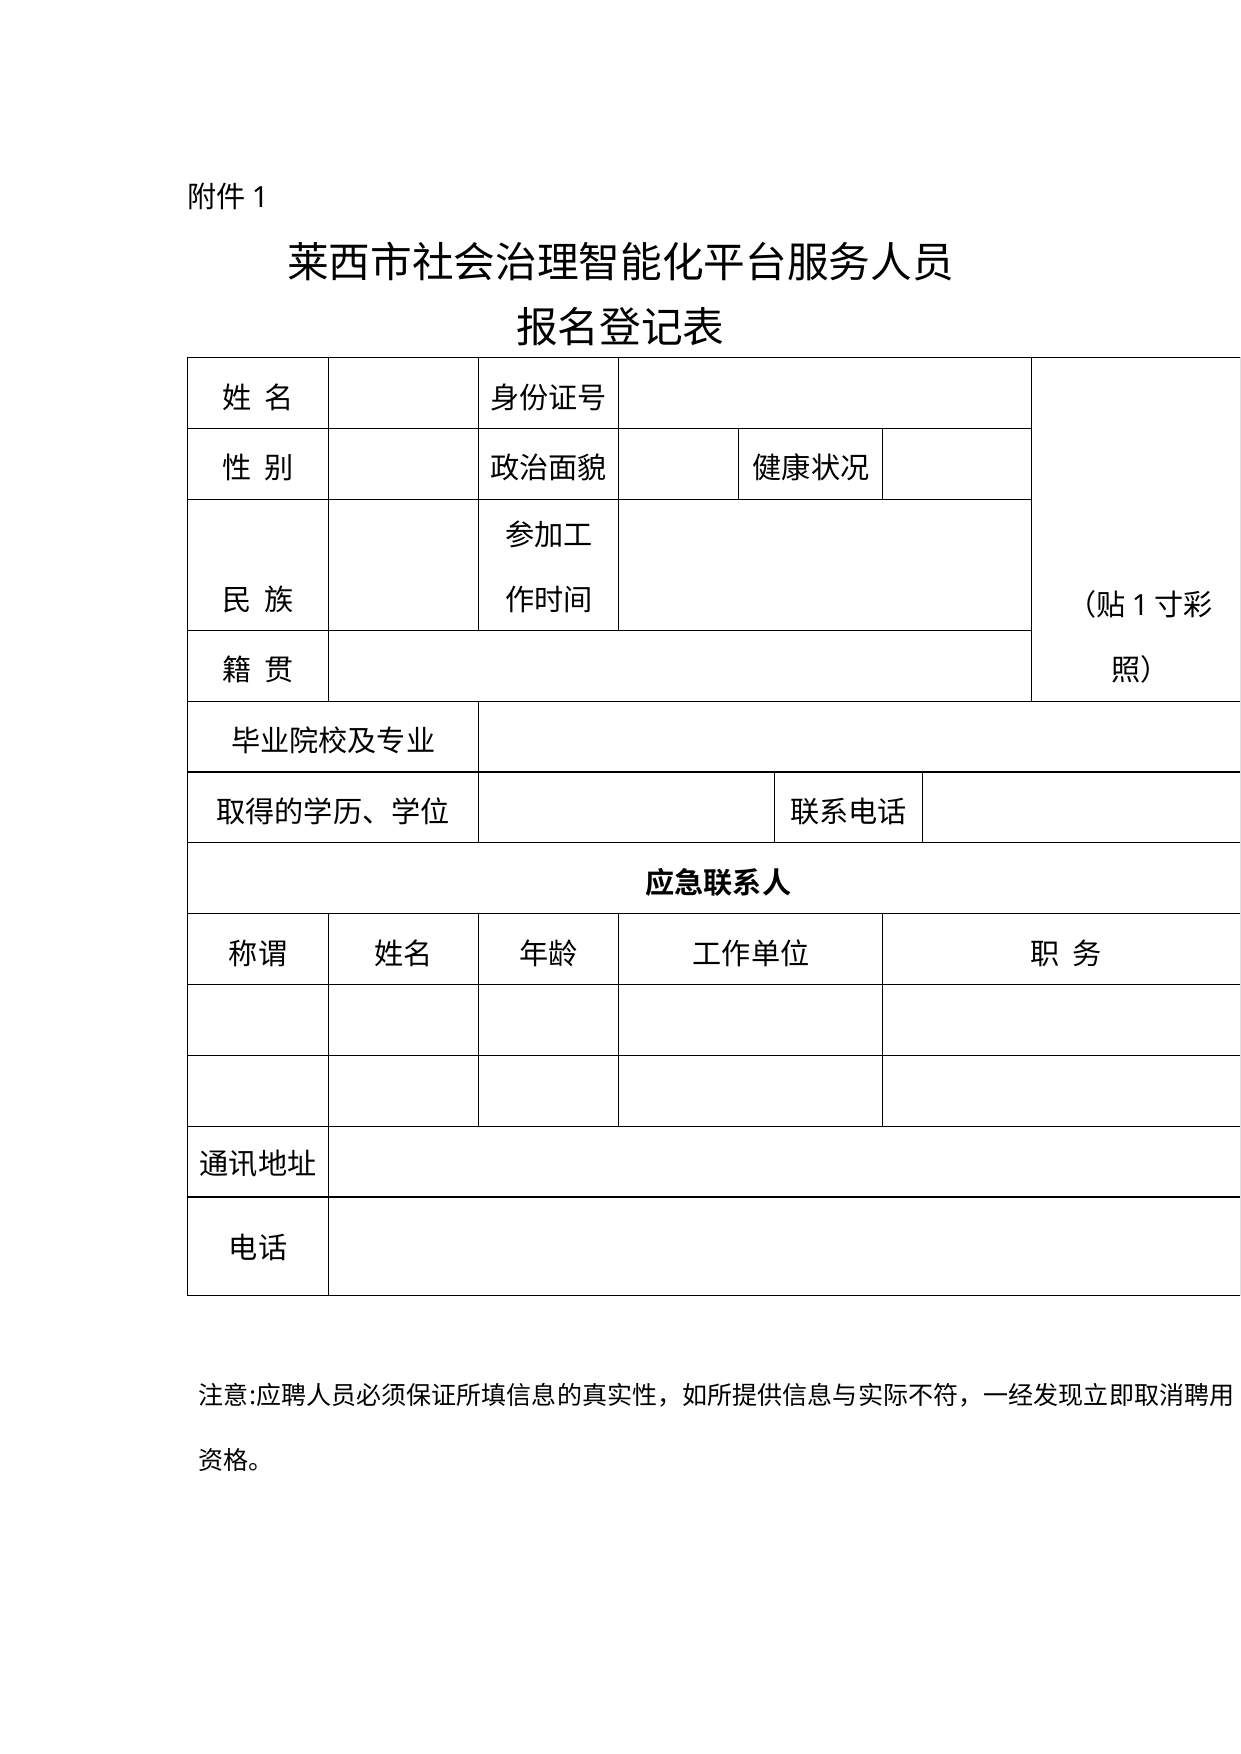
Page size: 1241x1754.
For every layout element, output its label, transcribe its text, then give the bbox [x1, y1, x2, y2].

table_cell [619, 1056, 882, 1126]
table_cell [923, 773, 1240, 842]
table_cell [329, 1056, 478, 1126]
table_cell [883, 1056, 1240, 1126]
table_header 身份证号 [479, 358, 618, 428]
table_cell 健康状况 [739, 429, 882, 499]
text 附件1 [187, 162, 1053, 227]
table_cell 籍 贯 [188, 631, 328, 701]
table_cell 工作单位 [619, 914, 882, 984]
table_header （贴1寸彩照） [1032, 358, 1240, 701]
table_cell 政治面貌 [479, 429, 618, 499]
table_cell 称谓 [188, 914, 328, 984]
table_cell [479, 773, 774, 842]
table_cell [619, 429, 738, 499]
table_cell [479, 985, 618, 1055]
table_cell [329, 631, 1031, 701]
table_cell [329, 985, 478, 1055]
table_header 姓 名 [188, 358, 328, 428]
text 报名登记表 [187, 292, 1053, 357]
table_cell 职 务 [883, 914, 1240, 984]
table_cell 姓名 [329, 914, 478, 984]
table_cell [479, 1056, 618, 1126]
table_cell [619, 985, 882, 1055]
table_cell 通讯地址 [188, 1127, 328, 1196]
table_cell 毕业院校及专业 [188, 702, 478, 771]
table_cell [329, 500, 478, 630]
table_cell [188, 985, 328, 1055]
table_cell [329, 1198, 1240, 1295]
table_cell 性 别 [188, 429, 328, 499]
table_cell [188, 1056, 328, 1126]
table_cell [619, 500, 1031, 630]
table_header [329, 358, 478, 428]
table_cell 注意:应聘人员必须保证所填信息的真实性，如所提供信息与实际不符，一经发现立即取消聘用资格。 [188, 1296, 1240, 1491]
table_cell 取得的学历、学位 [188, 773, 478, 842]
text 莱西市社会治理智能化平台服务人员 [187, 227, 1053, 292]
table_cell [329, 429, 478, 499]
table_cell 参加工 作时间 [479, 500, 618, 630]
table_cell [883, 985, 1240, 1055]
table_cell [883, 429, 1031, 499]
table_cell 应急联系人 [188, 843, 1240, 913]
table_cell 电话 [188, 1198, 328, 1295]
table_cell [479, 702, 1240, 771]
table_cell 联系电话 [775, 773, 922, 842]
table_cell 民 族 [188, 500, 328, 630]
table_cell 年龄 [479, 914, 618, 984]
table_header [619, 358, 1031, 428]
table_cell [329, 1127, 1240, 1196]
